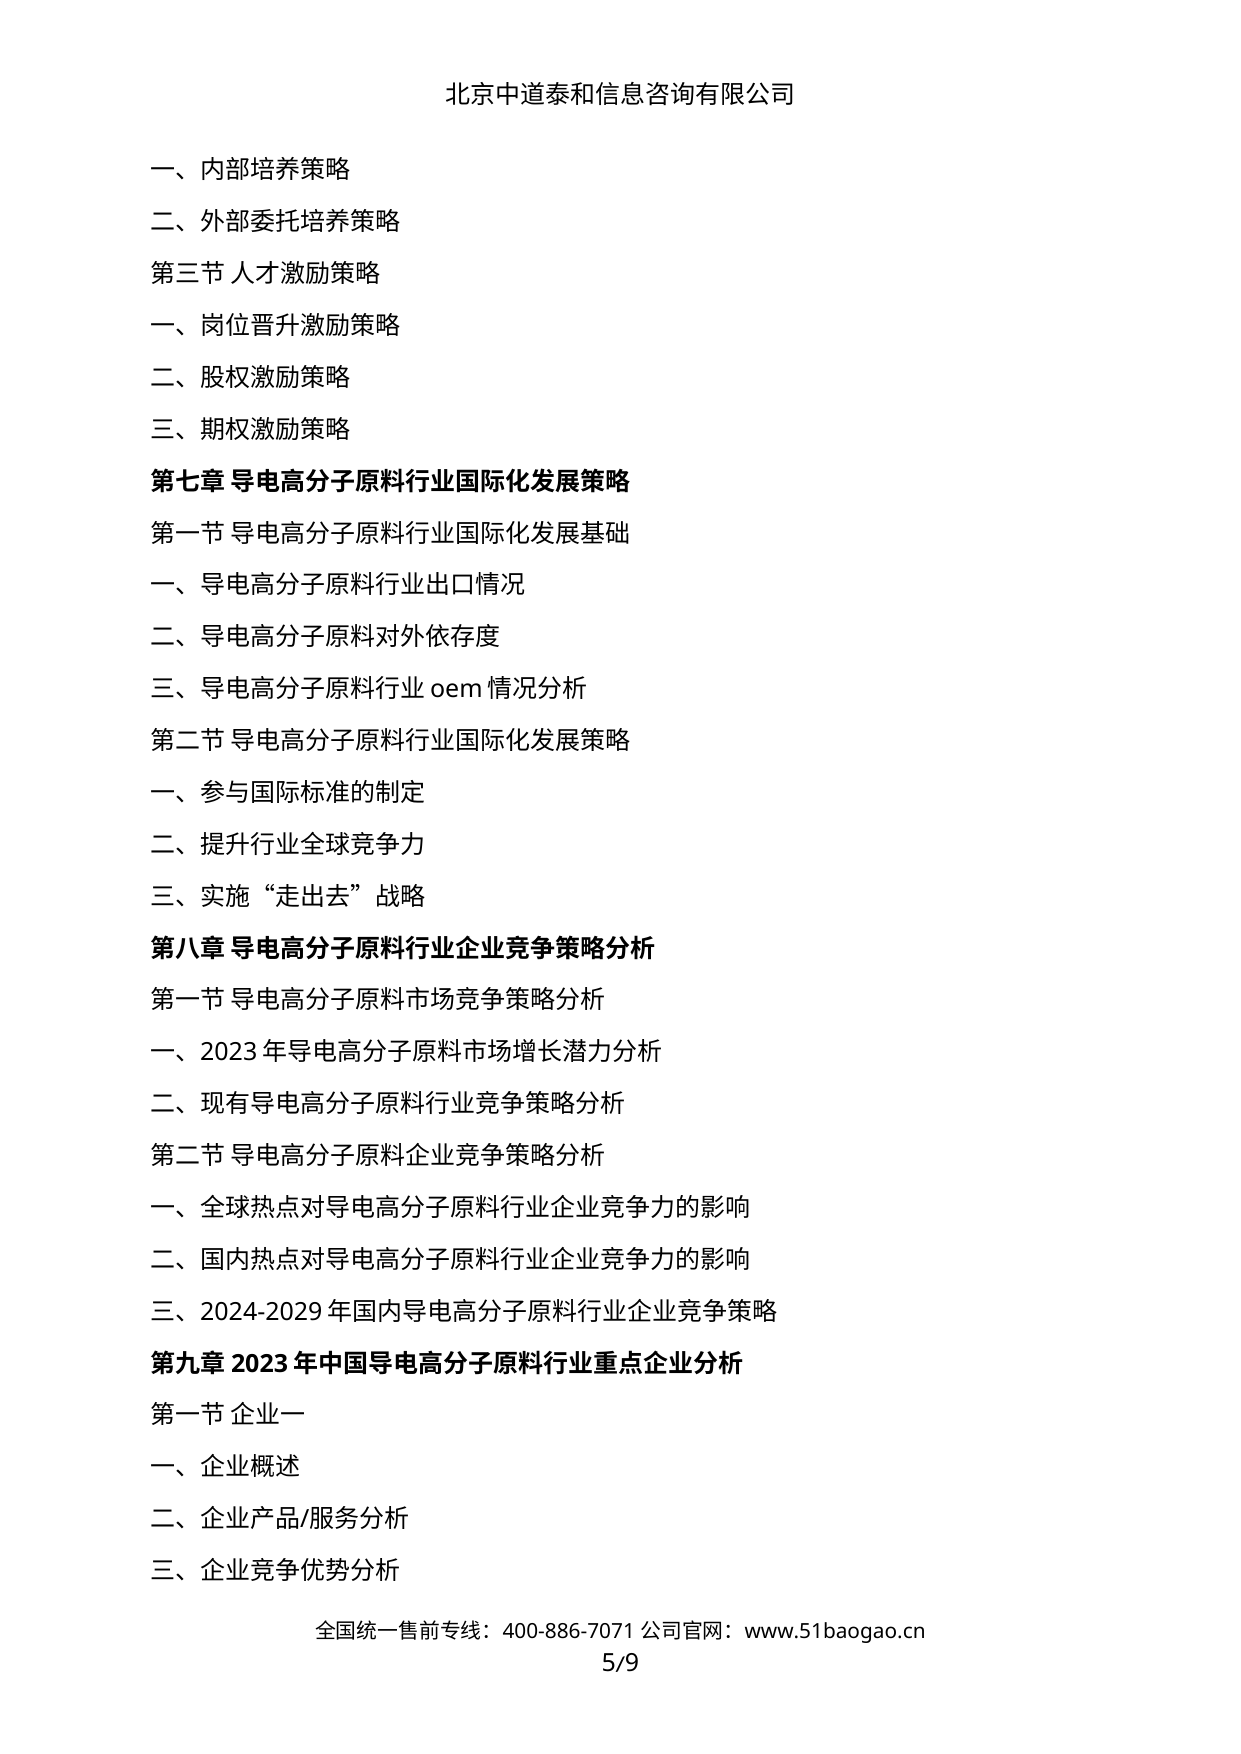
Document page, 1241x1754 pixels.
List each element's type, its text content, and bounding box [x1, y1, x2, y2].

text 三、企业竞争优势分析 [150, 1551, 1090, 1587]
text 一、企业概述 [150, 1447, 1090, 1483]
text 二、导电高分子原料对外依存度 [150, 617, 1090, 653]
text 二、现有导电高分子原料行业竞争策略分析 [150, 1084, 1090, 1120]
text 第七章 导电高分子原料行业国际化发展策略 [150, 461, 1090, 497]
text 一、导电高分子原料行业出口情况 [150, 565, 1090, 601]
text 一、2023年导电高分子原料市场增长潜力分析 [150, 1032, 1090, 1068]
text 二、股权激励策略 [150, 357, 1090, 394]
text 一、岗位晋升激励策略 [150, 306, 1090, 342]
text 三、实施“走出去”战略 [150, 876, 1090, 912]
text 二、提升行业全球竞争力 [150, 824, 1090, 861]
text 二、国内热点对导电高分子原料行业企业竞争力的影响 [150, 1239, 1090, 1276]
text 一、参与国际标准的制定 [150, 772, 1090, 809]
text 一、内部培养策略 [150, 150, 1090, 186]
text 第八章 导电高分子原料行业企业竞争策略分析 [150, 928, 1090, 964]
text 二、外部委托培养策略 [150, 202, 1090, 238]
text 第一节 导电高分子原料行业国际化发展基础 [150, 513, 1090, 549]
text 三、导电高分子原料行业oem情况分析 [150, 669, 1090, 705]
text 第二节 导电高分子原料行业国际化发展策略 [150, 721, 1090, 757]
text 第一节 导电高分子原料市场竞争策略分析 [150, 980, 1090, 1016]
text 第一节 企业一 [150, 1395, 1090, 1431]
text 第三节 人才激励策略 [150, 254, 1090, 290]
text 第二节 导电高分子原料企业竞争策略分析 [150, 1136, 1090, 1172]
text 一、全球热点对导电高分子原料行业企业竞争力的影响 [150, 1187, 1090, 1224]
text 第九章 2023年中国导电高分子原料行业重点企业分析 [150, 1343, 1090, 1379]
text 三、期权激励策略 [150, 409, 1090, 446]
text 二、企业产品/服务分析 [150, 1499, 1090, 1535]
text 三、2024-2029年国内导电高分子原料行业企业竞争策略 [150, 1291, 1090, 1327]
